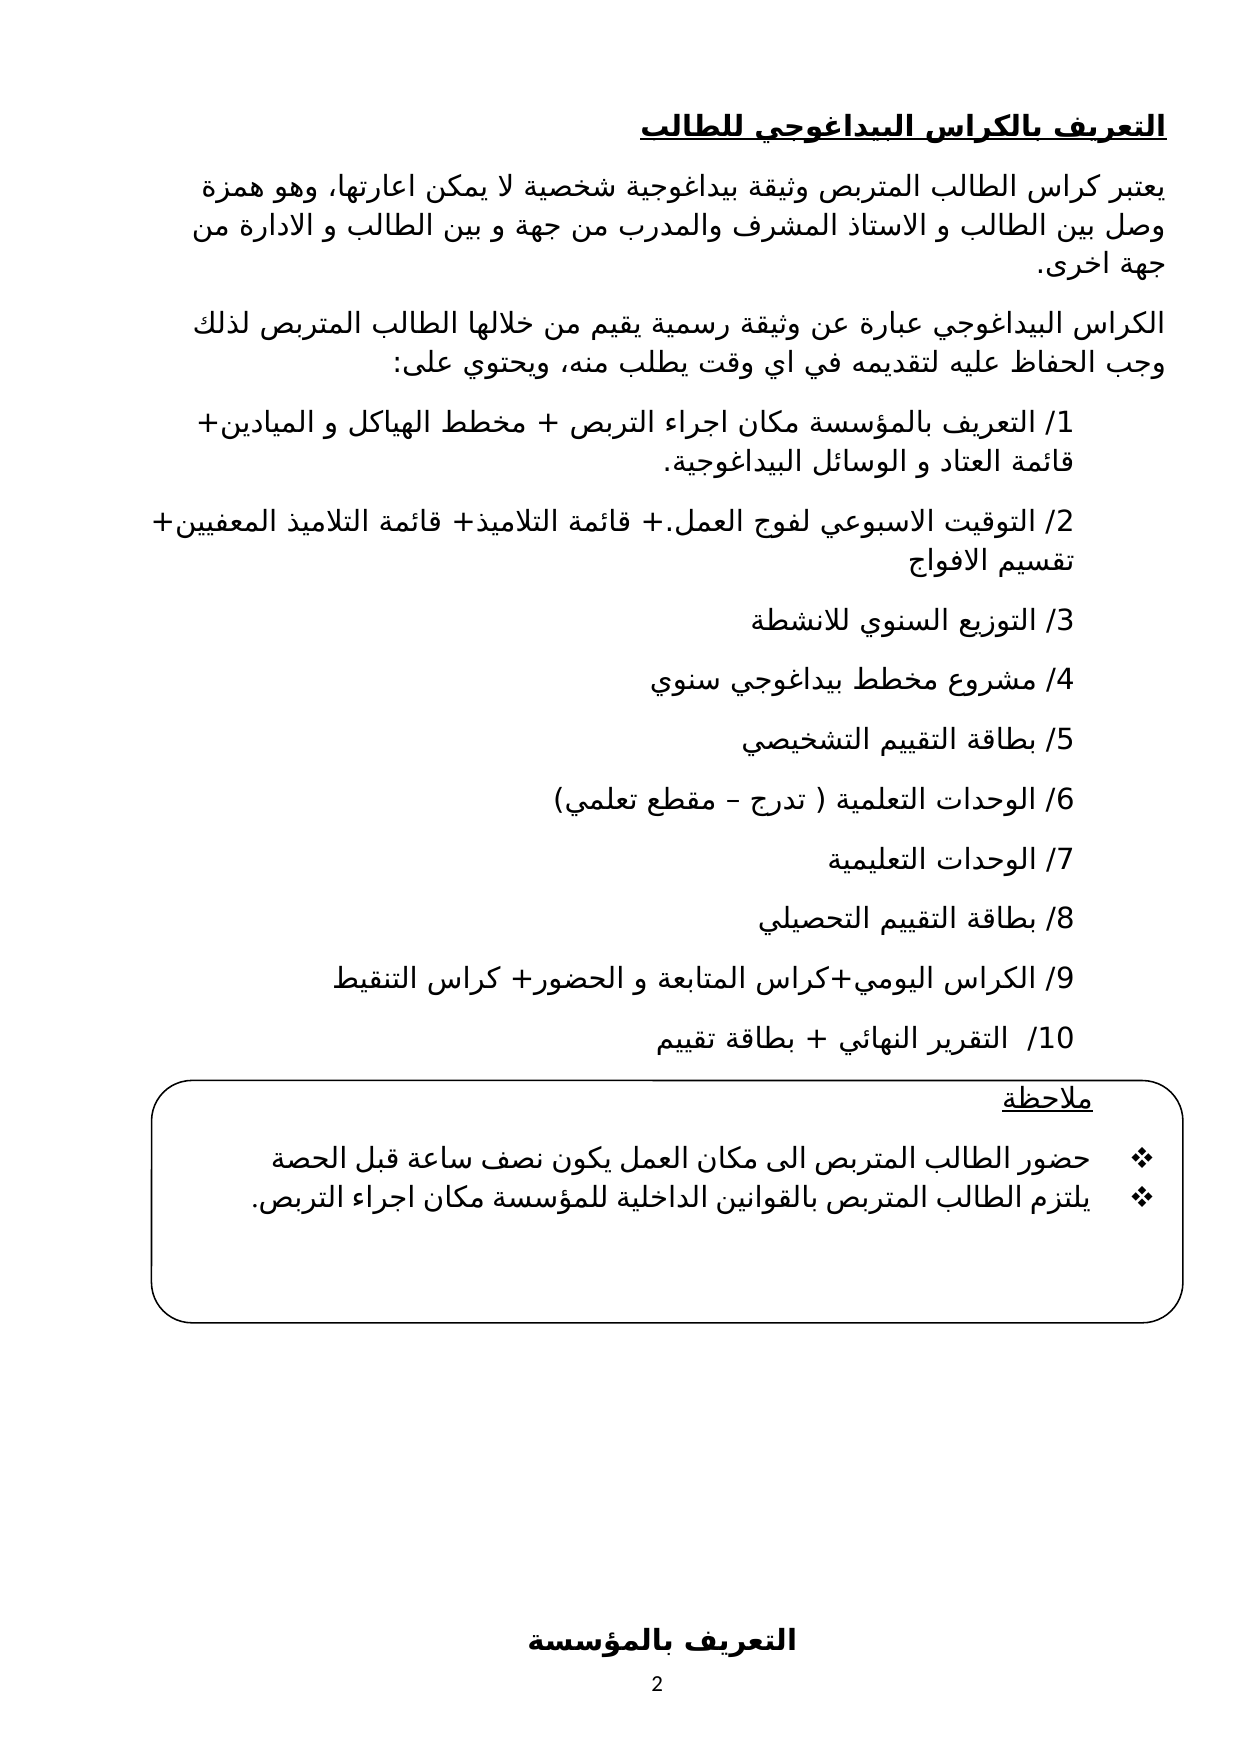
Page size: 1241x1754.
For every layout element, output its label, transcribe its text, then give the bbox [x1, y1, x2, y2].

text 9/ الكراس اليومي+كراس المتابعة و الحضور+ كراس التنقيط [148, 962, 1075, 996]
text التعريف بالكراس البيداغوجي للطالب [148, 109, 1167, 143]
list يلتزم الطالب المتربص بالقوانين الداخلية للمؤسسة مكان اجراء التربص. [148, 1180, 1129, 1213]
text 8/ بطاقة التقييم التحصيلي [148, 902, 1075, 936]
text يعتبر كراس الطالب المتربص وثيقة بيداغوجية شخصية لا يمكن اعارتها، وهو همزة وصل بين الطالب و الاستاذ المشرف والمدرب من جهة و بين الطالب و الادارة من جهة اخرى. [148, 169, 1167, 281]
text الكراس البيداغوجي عبارة عن وثيقة رسمية يقيم من خلالها الطالب المتربص لذلك وجب الحفاظ عليه لتقديمه في اي وقت يطلب منه، ويحتوي على: [148, 307, 1167, 379]
text 3/ التوزيع السنوي للانشطة [148, 603, 1075, 637]
text 6/ الوحدات التعلمية ( تدرج – مقطع تعلمي) [148, 782, 1075, 816]
list حضور الطالب المتربص الى مكان العمل يكون نصف ساعة قبل الحصة [148, 1141, 1129, 1175]
text ملاحظة [148, 1081, 1093, 1115]
text 7/ الوحدات التعليمية [148, 842, 1075, 876]
text 10/ التقرير النهائي + بطاقة تقييم [148, 1021, 1075, 1055]
text 4/ مشروع مخطط بيداغوجي سنوي [148, 663, 1075, 697]
text 2/ التوقيت الاسبوعي لفوج العمل.+ قائمة التلاميذ+ قائمة التلاميذ المعفيين+ تقسيم الافواج [148, 504, 1075, 577]
text التعريف بالمؤسسة [148, 1624, 1167, 1658]
text 1/ التعريف بالمؤسسة مكان اجراء التربص + مخطط الهياكل و الميادين+ قائمة العتاد و الوسائل البيداغوجية. [148, 405, 1075, 478]
text 5/ بطاقة التقييم التشخيصي [148, 722, 1075, 756]
